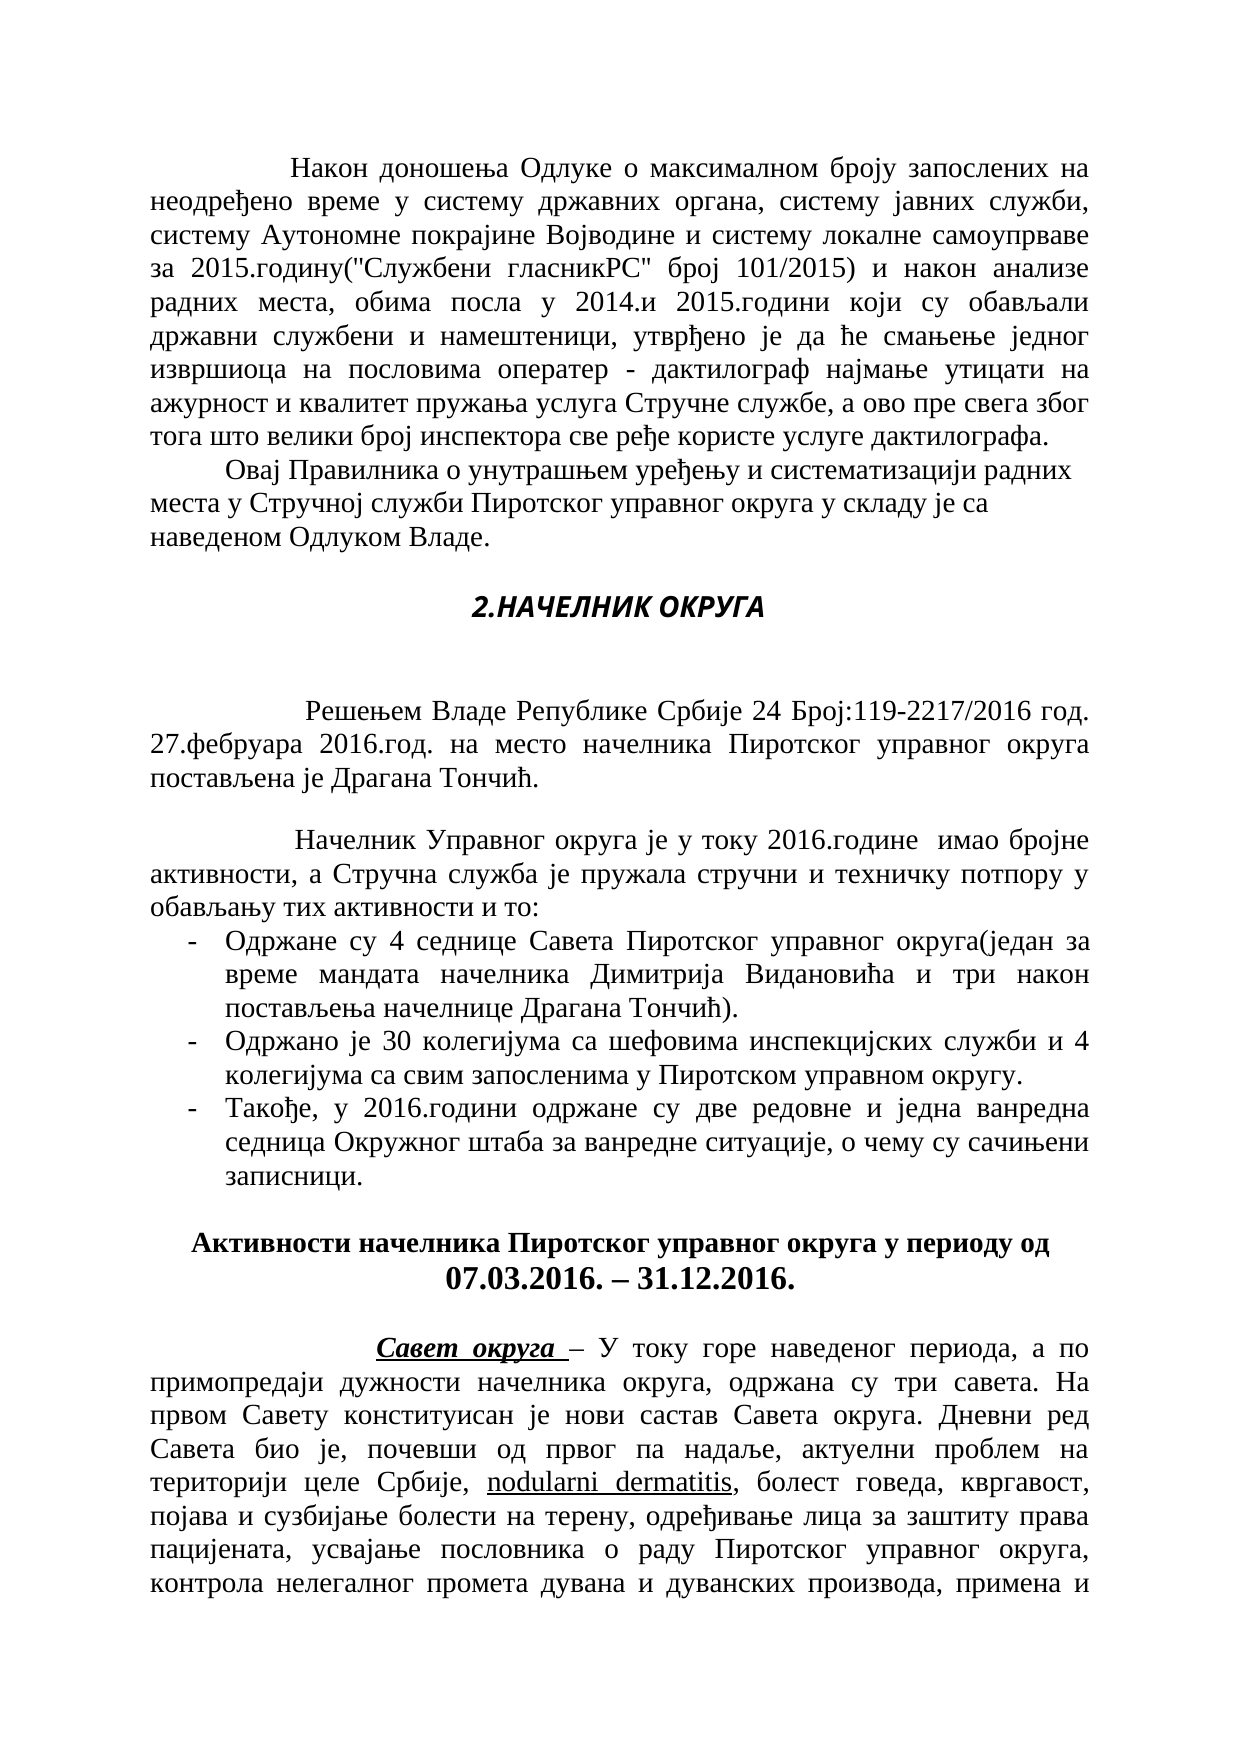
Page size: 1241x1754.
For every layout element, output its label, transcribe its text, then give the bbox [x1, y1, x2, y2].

list Одржано је 30 колегијума са шефовима инспекцијских служби и 4 колегијума са свим запосленима у Пиротском управном округу. [187, 1023, 1090, 1091]
list Такође, у 2016.години одржане су две редовне и једна ванредна седница Окружног штаба за ванредне ситуације, о чему су сачињени записници. [187, 1091, 1090, 1191]
text 2.НАЧЕЛНИК ОКРУГА [150, 586, 1090, 626]
text Активности начелника Пиротског управног округа у периоду од 07.03.2016. – 31.12.2016. [150, 1225, 1090, 1297]
text Начелник Управног округа је у току 2016.године имао бројне активности, а Стручна служба је пружала стручни и техничку потпору у обављању тих активности и то: [150, 822, 1090, 923]
text Овај Правилника о унутрашњем уређењу и систематизацији радних места у Стручној служби Пиротског управног округа у складу је са наведеном Одлуком Владе. [150, 452, 1090, 552]
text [150, 1330, 1090, 1598]
text Решењем Владе Републике Србије 24 Број:119-2217/2016 год. 27.фебруара 2016.год. на место начелника Пиротског управног округа постављена је Драгана Тончић. [150, 693, 1090, 793]
list Одржане су 4 седнице Савета Пиротског управног округа(један за време мандата начелника Димитрија Видановића и три након постављења начелнице Драгана Тончић). [187, 923, 1090, 1023]
text Након доношења Одлуке о максималном броју запослених на неодређено време у систему државних органа, систему јавних служби, систему Аутономне покрајине Војводине и систему локалне самоупрваве за 2015.годину(''Службени гласникРС'' број 101/2015) и након анализе радних места, обима посла у 2014.и 2015.години који су обављали државни службени и намештеници, утврђено је да ће смањење једног извршиоца на пословима оператер - дактилограф најмање утицати на ажурност и квалитет пружања услуга Стручне службе, а ово пре свега због тога што велики број инспектора све ређе користе услуге дактилографа. [150, 150, 1090, 452]
